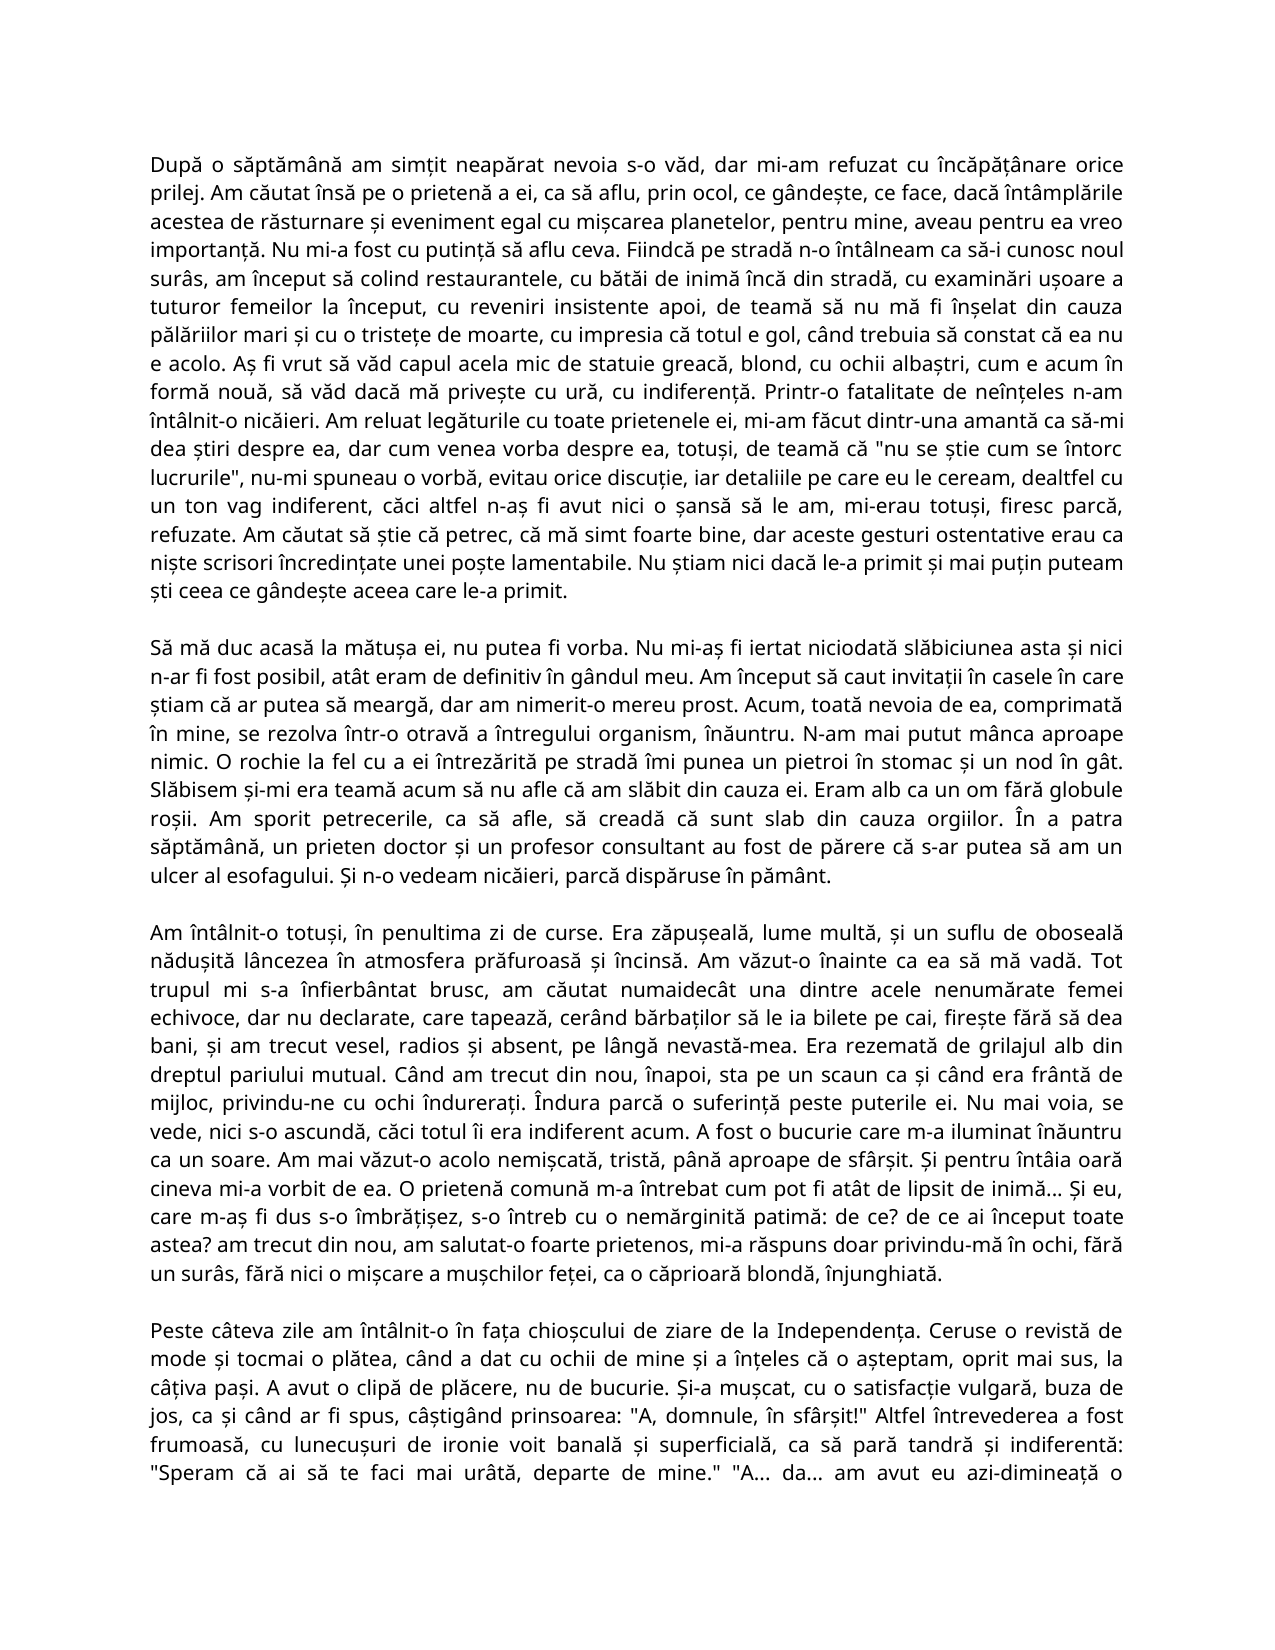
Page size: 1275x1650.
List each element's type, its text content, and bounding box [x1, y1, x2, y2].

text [150, 1316, 1125, 1487]
text Să mă duc acasă la mătușa ei, nu putea fi vorba. Nu mi-aș fi iertat niciodată slăbiciunea asta și nici n-ar fi fost posibil, atât eram de definitiv în gândul meu. Am început să caut invitații în casele în care știam că ar putea să meargă, dar am nimerit-o mereu prost. Acum, toată nevoia de ea, comprimată în mine, se rezolva într-o otravă a întregului organism, înăuntru. N-am mai putut mânca aproape nimic. O rochie la fel cu a ei întrezărită pe stradă îmi punea un pietroi în stomac și un nod în gât. Slăbisem și-mi era teamă acum să nu afle că am slăbit din cauza ei. Eram alb ca un om fără globule roșii. Am sporit petrecerile, ca să afle, să creadă că sunt slab din cauza orgiilor. În a patra săptămână, un prieten doctor și un profesor consultant au fost de părere că s-ar putea să am un ulcer al esofagului. Și n-o vedeam nicăieri, parcă dispăruse în pământ. [150, 633, 1125, 889]
text După o săptămână am simțit neapărat nevoia s-o văd, dar mi-am refuzat cu încăpățânare orice prilej. Am căutat însă pe o prietenă a ei, ca să aflu, prin ocol, ce gândește, ce face, dacă întâmplările acestea de răsturnare și eveniment egal cu mișcarea planetelor, pentru mine, aveau pentru ea vreo importanță. Nu mi-a fost cu putință să aflu ceva. Fiindcă pe stradă n-o întâlneam ca să-i cunosc noul surâs, am început să colind restaurantele, cu bătăi de inimă încă din stradă, cu examinări ușoare a tuturor femeilor la început, cu reveniri insistente apoi, de teamă să nu mă fi înșelat din cauza pălăriilor mari și cu o tristețe de moarte, cu impresia că totul e gol, când trebuia să constat că ea nu e acolo. Aș fi vrut să văd capul acela mic de statuie greacă, blond, cu ochii albaștri, cum e acum în formă nouă, să văd dacă mă privește cu ură, cu indiferență. Printr-o fatalitate de neînțeles n-am întâlnit-o nicăieri. Am reluat legăturile cu toate prietenele ei, mi-am făcut dintr-una amantă ca să-mi dea știri despre ea, dar cum venea vorba despre ea, totuși, de teamă că "nu se știe cum se întorc lucrurile", nu-mi spuneau o vorbă, evitau orice discuție, iar detaliile pe care eu le ceream, dealtfel cu un ton vag indiferent, căci altfel n-aș fi avut nici o șansă să le am, mi-erau totuși, firesc parcă, refuzate. Am căutat să știe că petrec, că mă simt foarte bine, dar aceste gesturi ostentative erau ca niște scrisori încredințate unei poște lamentabile. Nu știam nici dacă le-a primit și mai puțin puteam ști ceea ce gândește aceea care le-a primit. [150, 150, 1125, 605]
text Am întâlnit-o totuși, în penultima zi de curse. Era zăpușeală, lume multă, și un suflu de oboseală nădușită lâncezea în atmosfera prăfuroasă și încinsă. Am văzut-o înainte ca ea să mă vadă. Tot trupul mi s-a înfierbântat brusc, am căutat numaidecât una dintre acele nenumărate femei echivoce, dar nu declarate, care tapează, cerând bărbaților să le ia bilete pe cai, firește fără să dea bani, și am trecut vesel, radios și absent, pe lângă nevastă-mea. Era rezemată de grilajul alb din dreptul pariului mutual. Când am trecut din nou, înapoi, sta pe un scaun ca și când era frântă de mijloc, privindu-ne cu ochi îndurerați. Îndura parcă o suferință peste puterile ei. Nu mai voia, se vede, nici s-o ascundă, căci totul îi era indiferent acum. A fost o bucurie care m-a iluminat înăuntru ca un soare. Am mai văzut-o acolo nemișcată, tristă, până aproape de sfârșit. Și pentru întâia oară cineva mi-a vorbit de ea. O prietenă comună m-a întrebat cum pot fi atât de lipsit de inimă... Și eu, care m-aș fi dus s-o îmbrățișez, s-o întreb cu o nemărginită patimă: de ce? de ce ai început toate astea? am trecut din nou, am salutat-o foarte prietenos, mi-a răspuns doar privindu-mă în ochi, fără un surâs, fără nici o mișcare a mușchilor feței, ca o căprioară blondă, înjunghiată. [150, 918, 1125, 1287]
